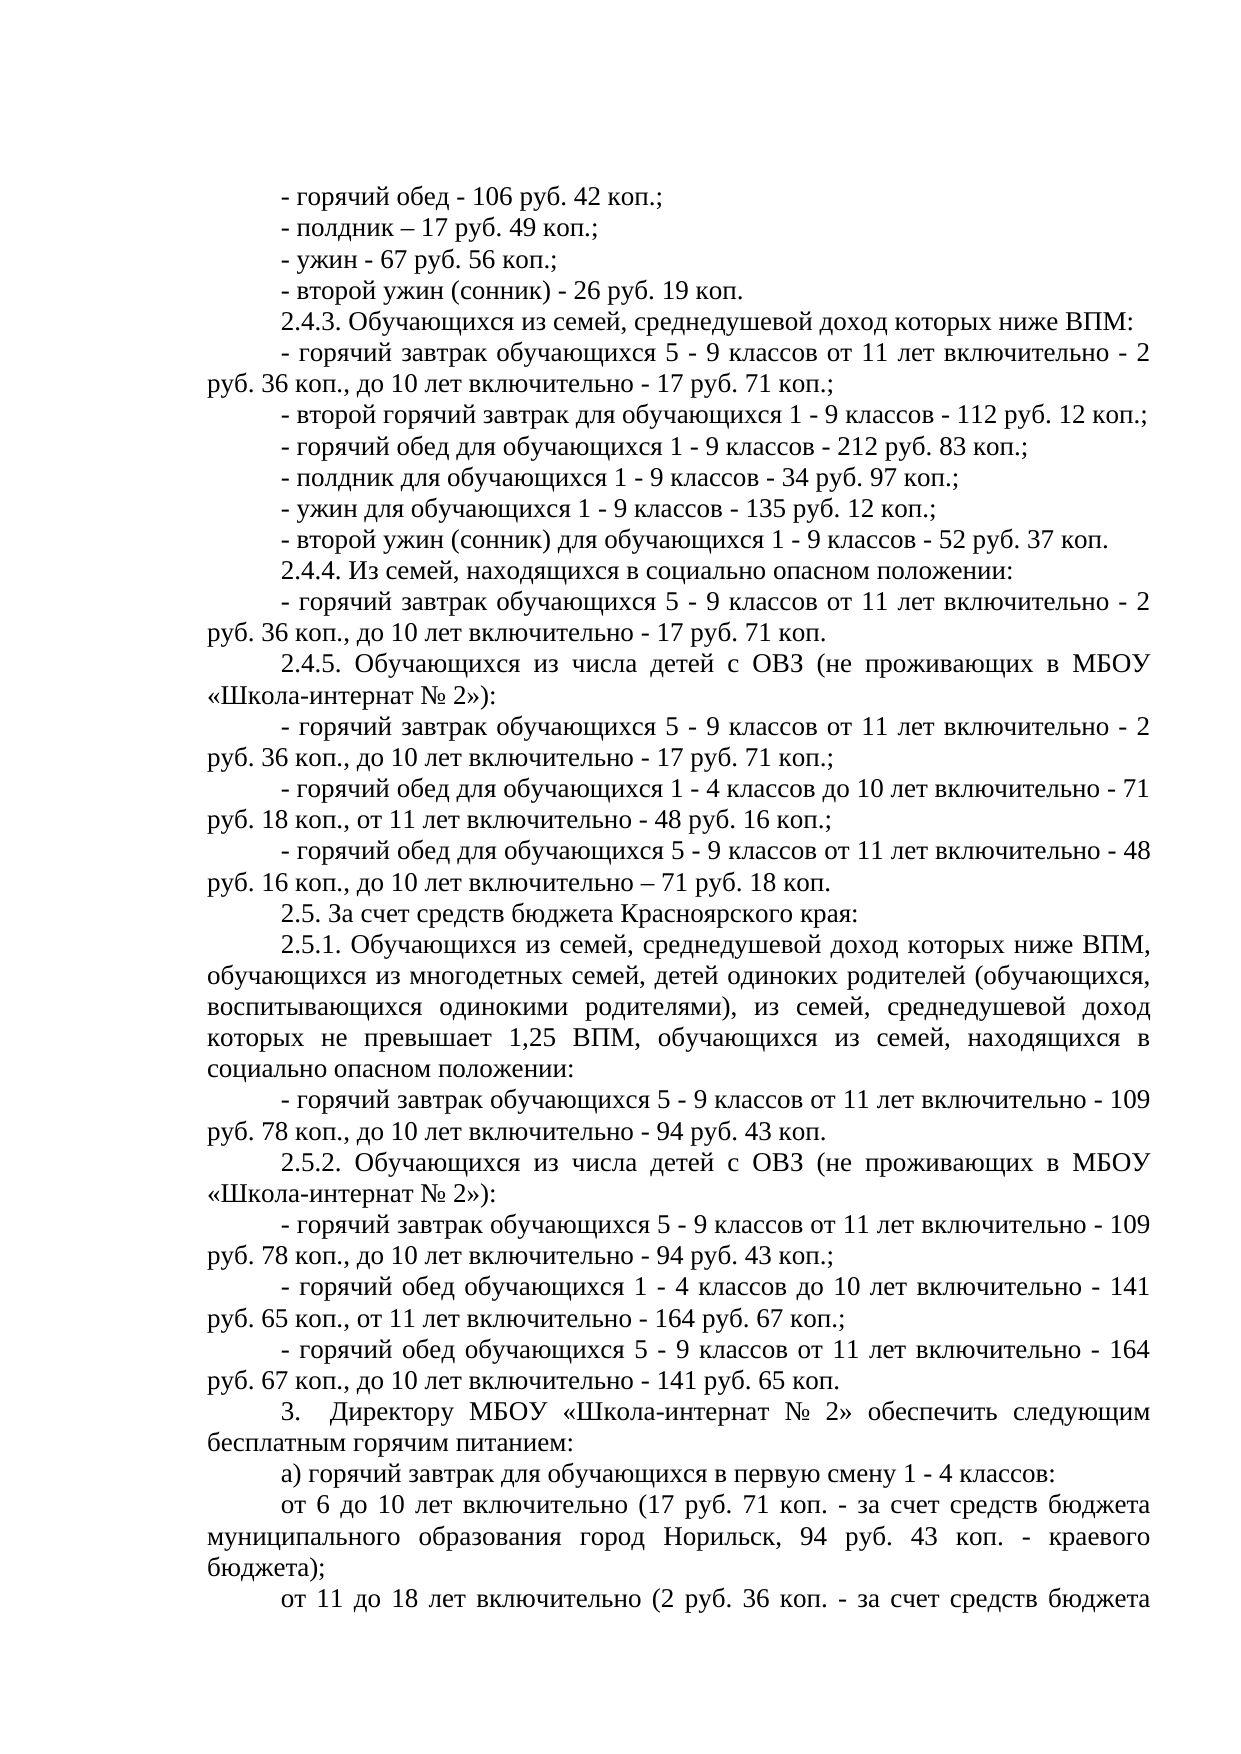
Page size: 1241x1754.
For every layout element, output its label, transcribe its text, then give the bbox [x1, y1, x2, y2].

text - ужин для обучающихся 1 - 9 классов - 135 руб. 12 коп.; [207, 492, 1152, 523]
text - второй ужин (сонник) - 26 руб. 19 коп. [207, 274, 1152, 305]
text - ужин - 67 руб. 56 коп.; [207, 243, 1152, 274]
text - второй горячий завтрак для обучающихся 1 - 9 классов - 112 руб. 12 коп.; [207, 398, 1152, 429]
text от 6 до 10 лет включительно (17 руб. 71 коп. - за счет средств бюджета муниципального образования город Норильск, 94 руб. 43 коп. - краевого бюджета); [207, 1488, 1152, 1582]
text 3. Директору МБОУ «Школа-интернат № 2» обеспечить следующим бесплатным горячим питанием: [207, 1395, 1152, 1457]
text а) горячий завтрак для обучающихся в первую смену 1 - 4 классов: [207, 1457, 1152, 1488]
text - горячий обед для обучающихся 1 - 4 классов до 10 лет включительно - 71 руб. 18 коп., от 11 лет включительно - 48 руб. 16 коп.; [207, 772, 1152, 834]
text 2.5.1. Обучающихся из семей, среднедушевой доход которых ниже ВПМ, обучающихся из многодетных семей, детей одиноких родителей (обучающихся, воспитывающихся одинокими родителями), из семей, среднедушевой доход которых не превышает 1,25 ВПМ, обучающихся из семей, находящихся в социально опасном положении: [207, 928, 1152, 1084]
text 2.4.3. Обучающихся из семей, среднедушевой доход которых ниже ВПМ: [207, 305, 1152, 336]
text - горячий обед для обучающихся 5 - 9 классов от 11 лет включительно - 48 руб. 16 коп., до 10 лет включительно – 71 руб. 18 коп. [207, 834, 1152, 897]
text 2.4.4. Из семей, находящихся в социально опасном положении: [207, 554, 1152, 585]
text - горячий обед для обучающихся 1 - 9 классов - 212 руб. 83 коп.; [207, 429, 1152, 461]
text - горячий обед обучающихся 1 - 4 классов до 10 лет включительно - 141 руб. 65 коп., от 11 лет включительно - 164 руб. 67 коп.; [207, 1271, 1152, 1333]
text 2.5. За счет средств бюджета Красноярского края: [207, 897, 1152, 928]
text - второй ужин (сонник) для обучающихся 1 - 9 классов - 52 руб. 37 коп. [207, 523, 1152, 554]
text - горячий обед обучающихся 5 - 9 классов от 11 лет включительно - 164 руб. 67 коп., до 10 лет включительно - 141 руб. 65 коп. [207, 1333, 1152, 1395]
text - полдник для обучающихся 1 - 9 классов - 34 руб. 97 коп.; [207, 461, 1152, 492]
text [207, 1582, 1152, 1613]
text 2.5.2. Обучающихся из числа детей с ОВЗ (не проживающих в МБОУ «Школа-интернат № 2»): [207, 1146, 1152, 1208]
text - горячий обед - 106 руб. 42 коп.; [207, 180, 1152, 212]
text - горячий завтрак обучающихся 5 - 9 классов от 11 лет включительно - 2 руб. 36 коп., до 10 лет включительно - 17 руб. 71 коп.; [207, 710, 1152, 772]
text - горячий завтрак обучающихся 5 - 9 классов от 11 лет включительно - 2 руб. 36 коп., до 10 лет включительно - 17 руб. 71 коп. [207, 585, 1152, 648]
text - полдник – 17 руб. 49 коп.; [207, 212, 1152, 243]
text - горячий завтрак обучающихся 5 - 9 классов от 11 лет включительно - 109 руб. 78 коп., до 10 лет включительно - 94 руб. 43 коп.; [207, 1208, 1152, 1271]
text - горячий завтрак обучающихся 5 - 9 классов от 11 лет включительно - 2 руб. 36 коп., до 10 лет включительно - 17 руб. 71 коп.; [207, 336, 1152, 398]
text 2.4.5. Обучающихся из числа детей с ОВЗ (не проживающих в МБОУ «Школа-интернат № 2»): [207, 648, 1152, 710]
text - горячий завтрак обучающихся 5 - 9 классов от 11 лет включительно - 109 руб. 78 коп., до 10 лет включительно - 94 руб. 43 коп. [207, 1084, 1152, 1146]
